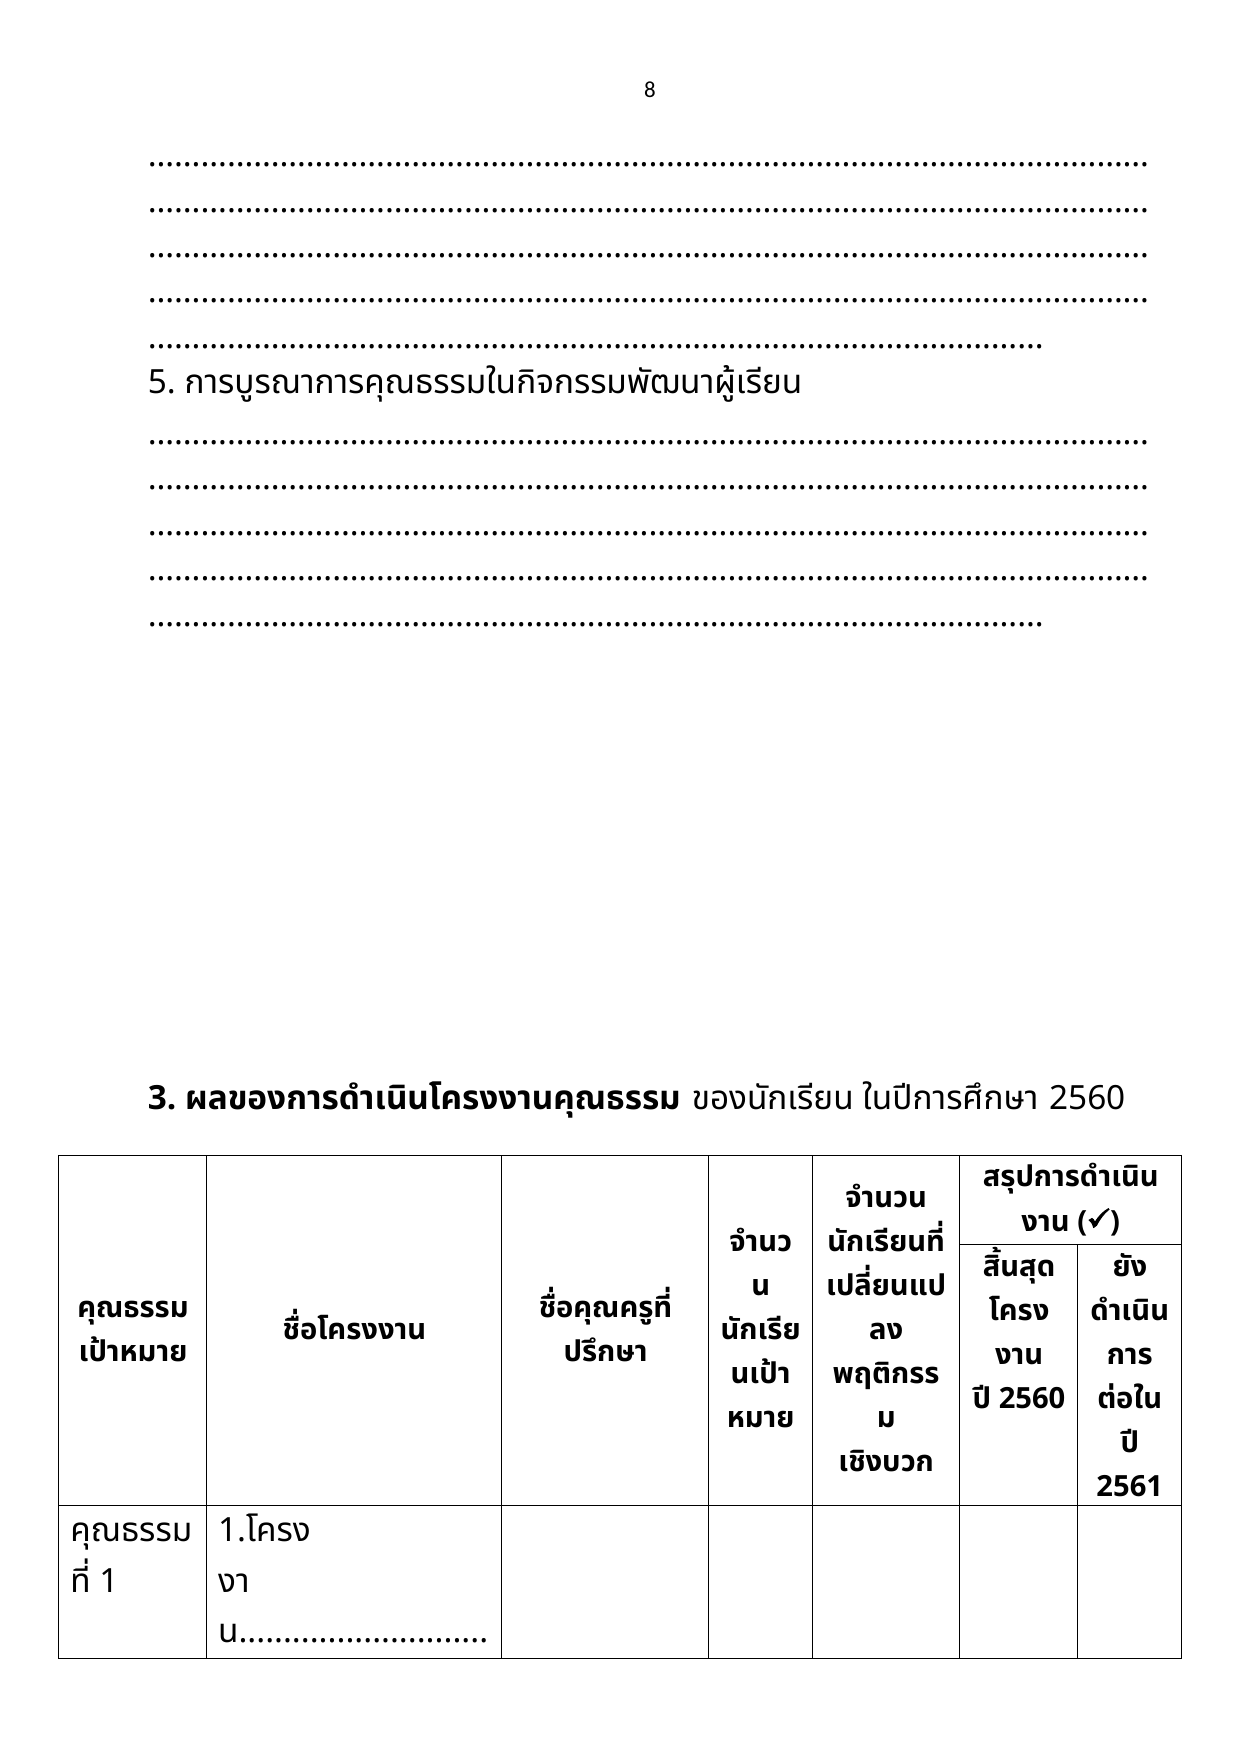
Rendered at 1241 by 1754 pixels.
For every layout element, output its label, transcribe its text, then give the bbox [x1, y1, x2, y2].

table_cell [59, 1506, 206, 1658]
table_header สรุปการดำเนินงาน () [960, 1156, 1181, 1244]
table_cell สิ้นสุดโครงงาน ปี 2560 [960, 1245, 1077, 1505]
table_cell [813, 1506, 959, 1658]
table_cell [207, 1506, 501, 1658]
table_header ชื่อโครงงาน [207, 1156, 501, 1505]
text 3. ผลของการดำเนินโครงงานคุณธรรม ของนักเรียน ในปีการศึกษา 2560 [148, 1074, 1152, 1124]
table_cell [1078, 1506, 1181, 1658]
table_cell [709, 1506, 812, 1658]
table_cell [960, 1506, 1077, 1658]
table_cell ยังดำเนิน การต่อใน ปี 2561 [1078, 1245, 1181, 1505]
table_cell [502, 1506, 708, 1658]
table_header จำนวนนักเรียนเป้าหมาย [709, 1156, 812, 1505]
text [148, 131, 1152, 358]
table_header คุณธรรมเป้าหมาย [59, 1156, 206, 1505]
text 5. การบูรณาการคุณธรรมในกิจกรรมพัฒนาผู้เรียน [148, 358, 1152, 409]
table_header จำนวนนักเรียนที่เปลี่ยนแปลงพฤติกรรม เชิงบวก [813, 1156, 959, 1505]
table_header ชื่อคุณครูที่ปรึกษา [502, 1156, 708, 1505]
